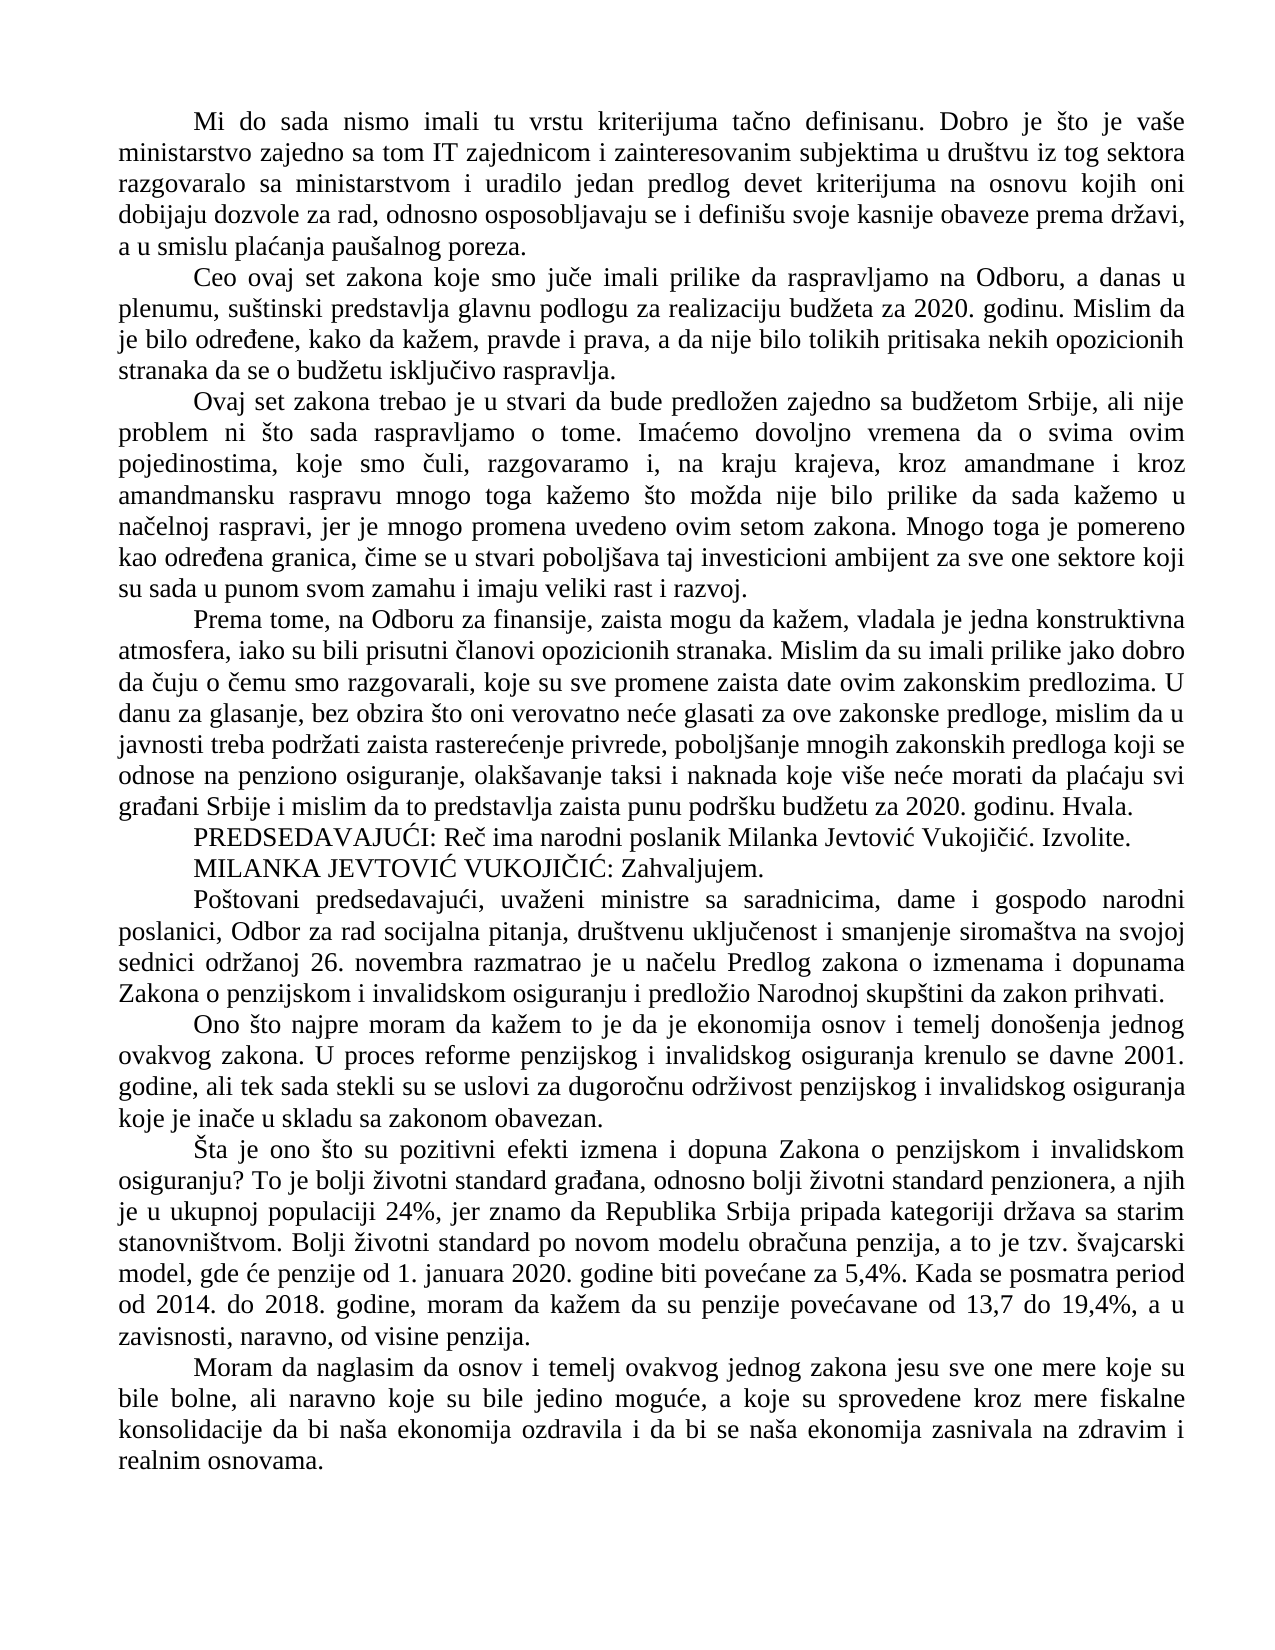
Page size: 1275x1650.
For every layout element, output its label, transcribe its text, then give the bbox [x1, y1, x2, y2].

text Ono što najpre moram da kažem to je da je ekonomija osnov i temelj donošenja jednog ovakvog zakona. U proces reforme penzijskog i invalidskog osiguranja krenulo se davne 2001. godine, ali tek sada stekli su se uslovi za dugoročnu održivost penzijskog i invalidskog osiguranja koje je inače u skladu sa zakonom obavezan. [118, 1008, 1186, 1133]
text Moram da naglasim da osnov i temelj ovakvog jednog zakona jesu sve one mere koje su bile bolne, ali naravno koje su bile jedino moguće, a koje su sprovedene kroz mere fiskalne konsolidacije da bi naša ekonomija ozdravila i da bi se naša ekonomija zasnivala na zdravim i realnim osnovama. [118, 1351, 1186, 1475]
text MILANKA JEVTOVIĆ VUKOJIČIĆ: Zahvaljujem. [118, 852, 1186, 884]
text Šta je ono što su pozitivni efekti izmena i dopuna Zakona o penzijskom i invalidskom osiguranju? To je bolji životni standard građana, odnosno bolji životni standard penzionera, a njih je u ukupnoj populaciji 24%, jer znamo da Republika Srbija pripada kategoriji država sa starim stanovništvom. Bolji životni standard po novom modelu obračuna penzija, a to je tzv. švajcarski model, gde će penzije od 1. januara 2020. godine biti povećane za 5,4%. Kada se posmatra period od 2014. do 2018. godine, moram da kažem da su penzije povećavane od 13,7 do 19,4%, a u zavisnosti, naravno, od visine penzija. [118, 1133, 1186, 1351]
text Poštovani predsedavajući, uvaženi ministre sa saradnicima, dame i gospodo narodni poslanici, Odbor za rad socijalna pitanja, društvenu uključenost i smanjenje siromaštva na svojoj sednici održanoj 26. novembra razmatrao je u načelu Predlog zakona o izmenama i dopunama Zakona o penzijskom i invalidskom osiguranju i predložio Narodnoj skupštini da zakon prihvati. [118, 884, 1186, 1008]
text Ceo ovaj set zakona koje smo juče imali prilike da raspravljamo na Odboru, a danas u plenumu, suštinski predstavlja glavnu podlogu za realizaciju budžeta za 2020. godinu. Mislim da je bilo određene, kako da kažem, pravde i prava, a da nije bilo tolikih pritisaka nekih opozicionih stranaka da se o budžetu isključivo raspravlja. [118, 261, 1186, 385]
text Mi do sada nismo imali tu vrstu kriterijuma tačno definisanu. Dobro je što je vaše ministarstvo zajedno sa tom IT zajednicom i zainteresovanim subjektima u društvu iz tog sektora razgovaralo sa ministarstvom i uradilo jedan predlog devet kriterijuma na osnovu kojih oni dobijaju dozvole za rad, odnosno osposobljavaju se i definišu svoje kasnije obaveze prema državi, a u smislu plaćanja paušalnog poreza. [118, 105, 1186, 261]
text PREDSEDAVAJUĆI: Reč ima narodni poslanik Milanka Jevtović Vukojičić. Izvolite. [118, 821, 1186, 852]
text Prema tome, na Odboru za finansije, zaista mogu da kažem, vladala je jedna konstruktivna atmosfera, iako su bili prisutni članovi opozicionih stranaka. Mislim da su imali prilike jako dobro da čuju o čemu smo razgovarali, koje su sve promene zaista date ovim zakonskim predlozima. U danu za glasanje, bez obzira što oni verovatno neće glasati za ove zakonske predloge, mislim da u javnosti treba podržati zaista rasterećenje privrede, poboljšanje mnogih zakonskih predloga koji se odnose na penziono osiguranje, olakšavanje taksi i naknada koje više neće morati da plaćaju svi građani Srbije i mislim da to predstavlja zaista punu podršku budžetu za 2020. godinu. Hvala. [118, 603, 1186, 821]
text Ovaj set zakona trebao je u stvari da bude predložen zajedno sa budžetom Srbije, ali nije problem ni što sada raspravljamo o tome. Imaćemo dovoljno vremena da o svima ovim pojedinostima, koje smo čuli, razgovaramo i, na kraju krajeva, kroz amandmane i kroz amandmansku raspravu mnogo toga kažemo što možda nije bilo prilike da sada kažemo u načelnoj raspravi, jer je mnogo promena uvedeno ovim setom zakona. Mnogo toga je pomereno kao određena granica, čime se u stvari poboljšava taj investicioni ambijent za sve one sektore koji su sada u punom svom zamahu i imaju veliki rast i razvoj. [118, 385, 1186, 603]
